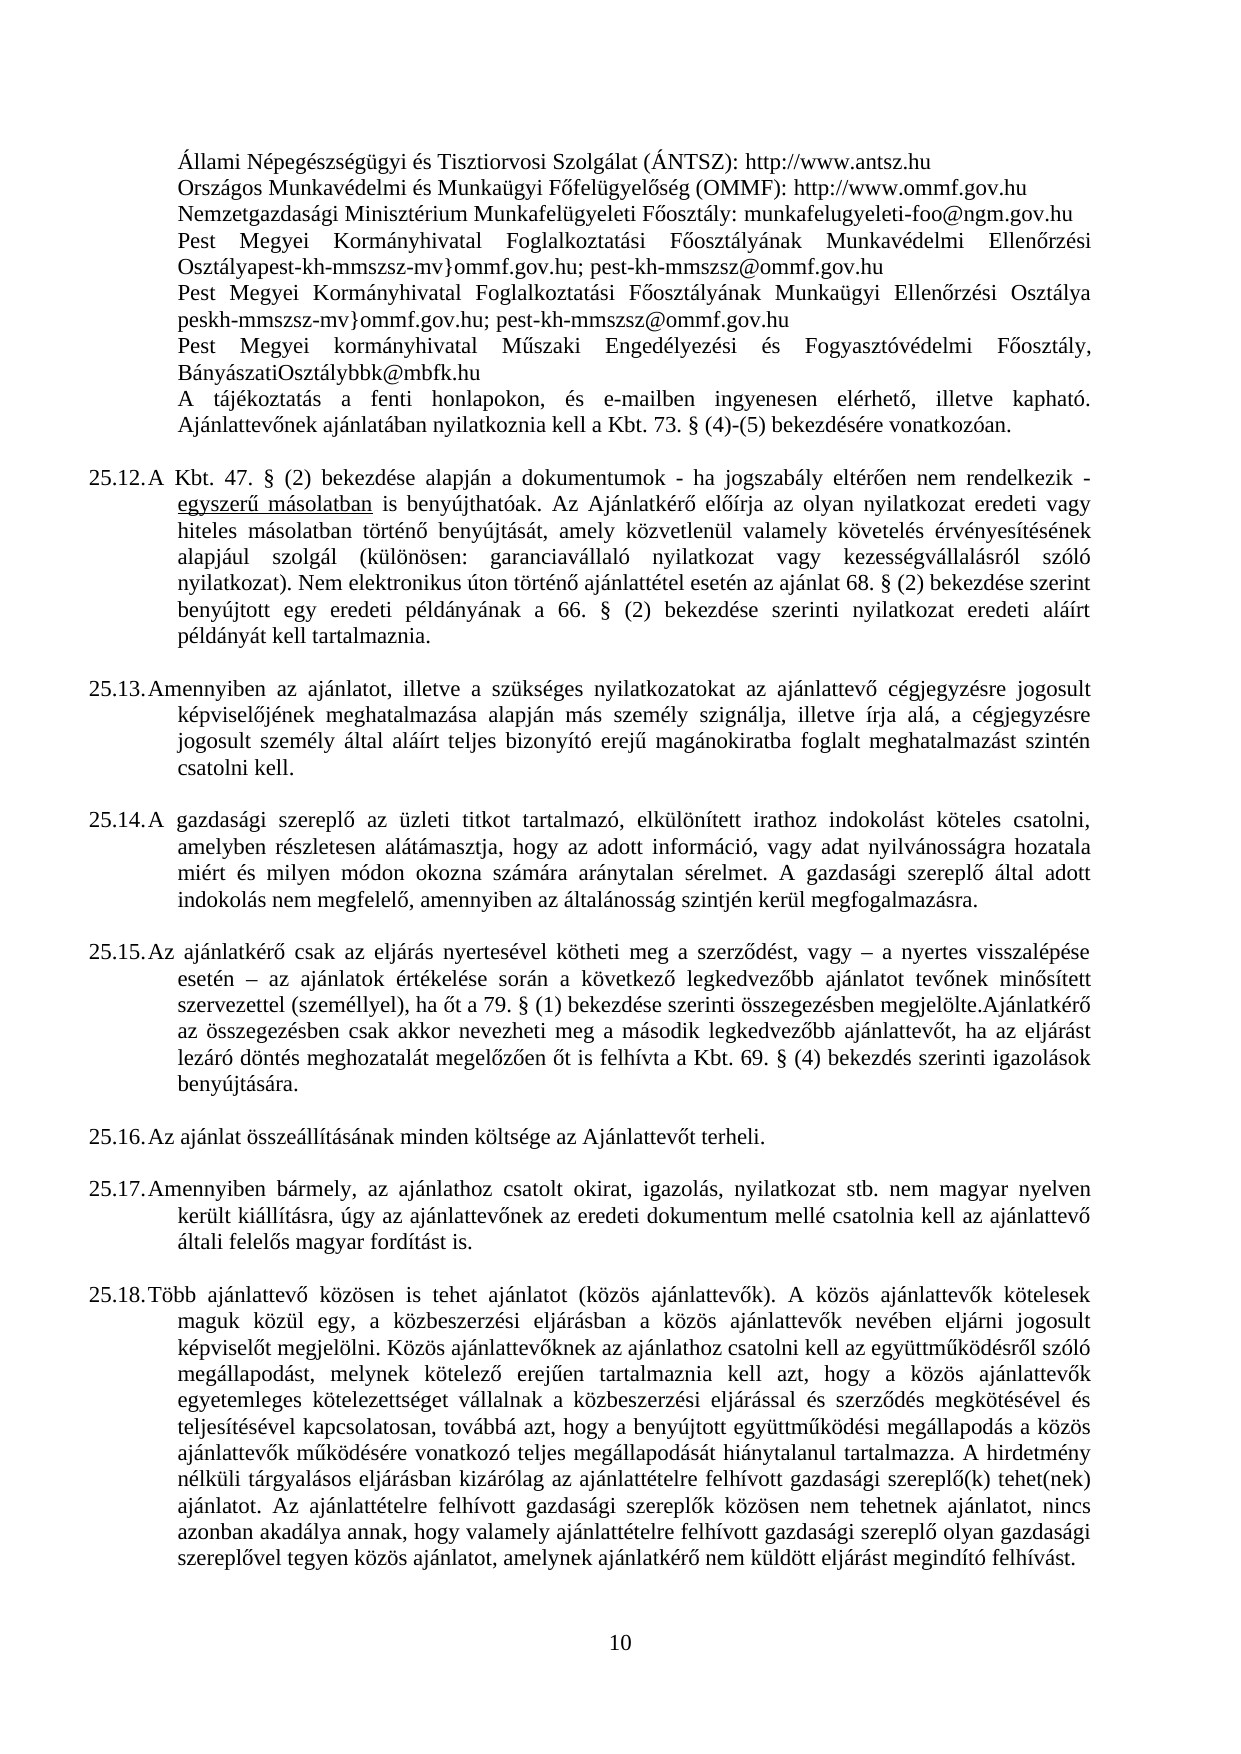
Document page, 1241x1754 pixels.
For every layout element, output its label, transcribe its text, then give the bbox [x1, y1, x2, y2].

list A Kbt. 47. § (2) bekezdése alapján a dokumentumok - ha jogszabály eltérően nem rendelkezik - egyszerű másolatban is benyújthatóak. Az Ajánlatkérő előírja az olyan nyilatkozat eredeti vagy hiteles másolatban történő benyújtását, amely közvetlenül valamely követelés érvényesítésének alapjául szolgál (különösen: garanciavállaló nyilatkozat vagy kezességvállalásról szóló nyilatkozat). Nem elektronikus úton történő ajánlattétel esetén az ajánlat 68. § (2) bekezdése szerint benyújtott egy eredeti példányának a 66. § (2) bekezdése szerinti nyilatkozat eredeti aláírt példányát kell tartalmaznia. [89, 464, 1092, 648]
list Az ajánlat összeállításának minden költsége az Ajánlattevőt terheli. [89, 1123, 1092, 1149]
list A gazdasági szereplő az üzleti titkot tartalmazó, elkülönített irathoz indokolást köteles csatolni, amelyben részletesen alátámasztja, hogy az adott információ, vagy adat nyilvánosságra hozatala miért és milyen módon okozna számára aránytalan sérelmet. A gazdasági szereplő által adott indokolás nem megfelelő, amennyiben az általánosság szintjén kerül megfogalmazásra. [89, 807, 1092, 912]
list Pest Megyei Kormányhivatal Foglalkoztatási Főosztályának Munkaügyi Ellenőrzési Osztálya peskh-mmszsz-mv}ommf.gov.hu; pest-kh-mmszsz@ommf.gov.hu [177, 279, 1092, 332]
list Több ajánlattevő közösen is tehet ajánlatot (közös ajánlattevők). A közös ajánlattevők kötelesek maguk közül egy, a közbeszerzési eljárásban a közös ajánlattevők nevében eljárni jogosult képviselőt megjelölni. Közös ajánlattevőknek az ajánlathoz csatolni kell az együttműködésről szóló megállapodást, melynek kötelező erejűen tartalmaznia kell azt, hogy a közös ajánlattevők egyetemleges kötelezettséget vállalnak a közbeszerzési eljárással és szerződés megkötésével és teljesítésével kapcsolatosan, továbbá azt, hogy a benyújtott együttműködési megállapodás a közös ajánlattevők működésére vonatkozó teljes megállapodását hiánytalanul tartalmazza. A hirdetmény nélküli tárgyalásos eljárásban kizárólag az ajánlattételre felhívott gazdasági szereplő(k) tehet(nek) ajánlatot. Az ajánlattételre felhívott gazdasági szereplők közösen nem tehetnek ajánlatot, nincs azonban akadálya annak, hogy valamely ajánlattételre felhívott gazdasági szereplő olyan gazdasági szereplővel tegyen közös ajánlatot, amelynek ajánlatkérő nem küldött eljárást megindító felhívást. [89, 1281, 1092, 1571]
list Állami Népegészségügyi és Tisztiorvosi Szolgálat (ÁNTSZ): http://www.antsz.hu [177, 148, 1092, 174]
list A tájékoztatás a fenti honlapokon, és e-mailben ingyenesen elérhető, illetve kapható. Ajánlattevőnek ajánlatában nyilatkoznia kell a Kbt. 73. § (4)-(5) bekezdésére vonatkozóan. [177, 385, 1092, 438]
list Amennyiben az ajánlatot, illetve a szükséges nyilatkozatokat az ajánlattevő cégjegyzésre jogosult képviselőjének meghatalmazása alapján más személy szignálja, illetve írja alá, a cégjegyzésre jogosult személy által aláírt teljes bizonyító erejű magánokiratba foglalt meghatalmazást szintén csatolni kell. [89, 675, 1092, 780]
list Országos Munkavédelmi és Munkaügyi Főfelügyelőség (OMMF): http://www.ommf.gov.hu [177, 174, 1092, 200]
list Az ajánlatkérő csak az eljárás nyertesével kötheti meg a szerződést, vagy – a nyertes visszalépése esetén – az ajánlatok értékelése során a következő legkedvezőbb ajánlatot tevőnek minősített szervezettel (személlyel), ha őt a 79. § (1) bekezdése szerinti összegezésben megjelölte.Ajánlatkérő az összegezésben csak akkor nevezheti meg a második legkedvezőbb ajánlattevőt, ha az eljárást lezáró döntés meghozatalát megelőzően őt is felhívta a Kbt. 69. § (4) bekezdés szerinti igazolások benyújtására. [89, 938, 1092, 1096]
list Amennyiben bármely, az ajánlathoz csatolt okirat, igazolás, nyilatkozat stb. nem magyar nyelven került kiállításra, úgy az ajánlattevőnek az eredeti dokumentum mellé csatolnia kell az ajánlattevő általi felelős magyar fordítást is. [89, 1176, 1092, 1254]
list Pest Megyei Kormányhivatal Foglalkoztatási Főosztályának Munkavédelmi Ellenőrzési Osztályapest-kh-mmszsz-mv}ommf.gov.hu; pest-kh-mmszsz@ommf.gov.hu [177, 227, 1092, 279]
list Pest Megyei kormányhivatal Műszaki Engedélyezési és Fogyasztóvédelmi Főosztály, BányászatiOsztálybbk@mbfk.hu [177, 332, 1092, 385]
list Nemzetgazdasági Minisztérium Munkafelügyeleti Főosztály: munkafelugyeleti-foo@ngm.gov.hu [177, 200, 1092, 227]
